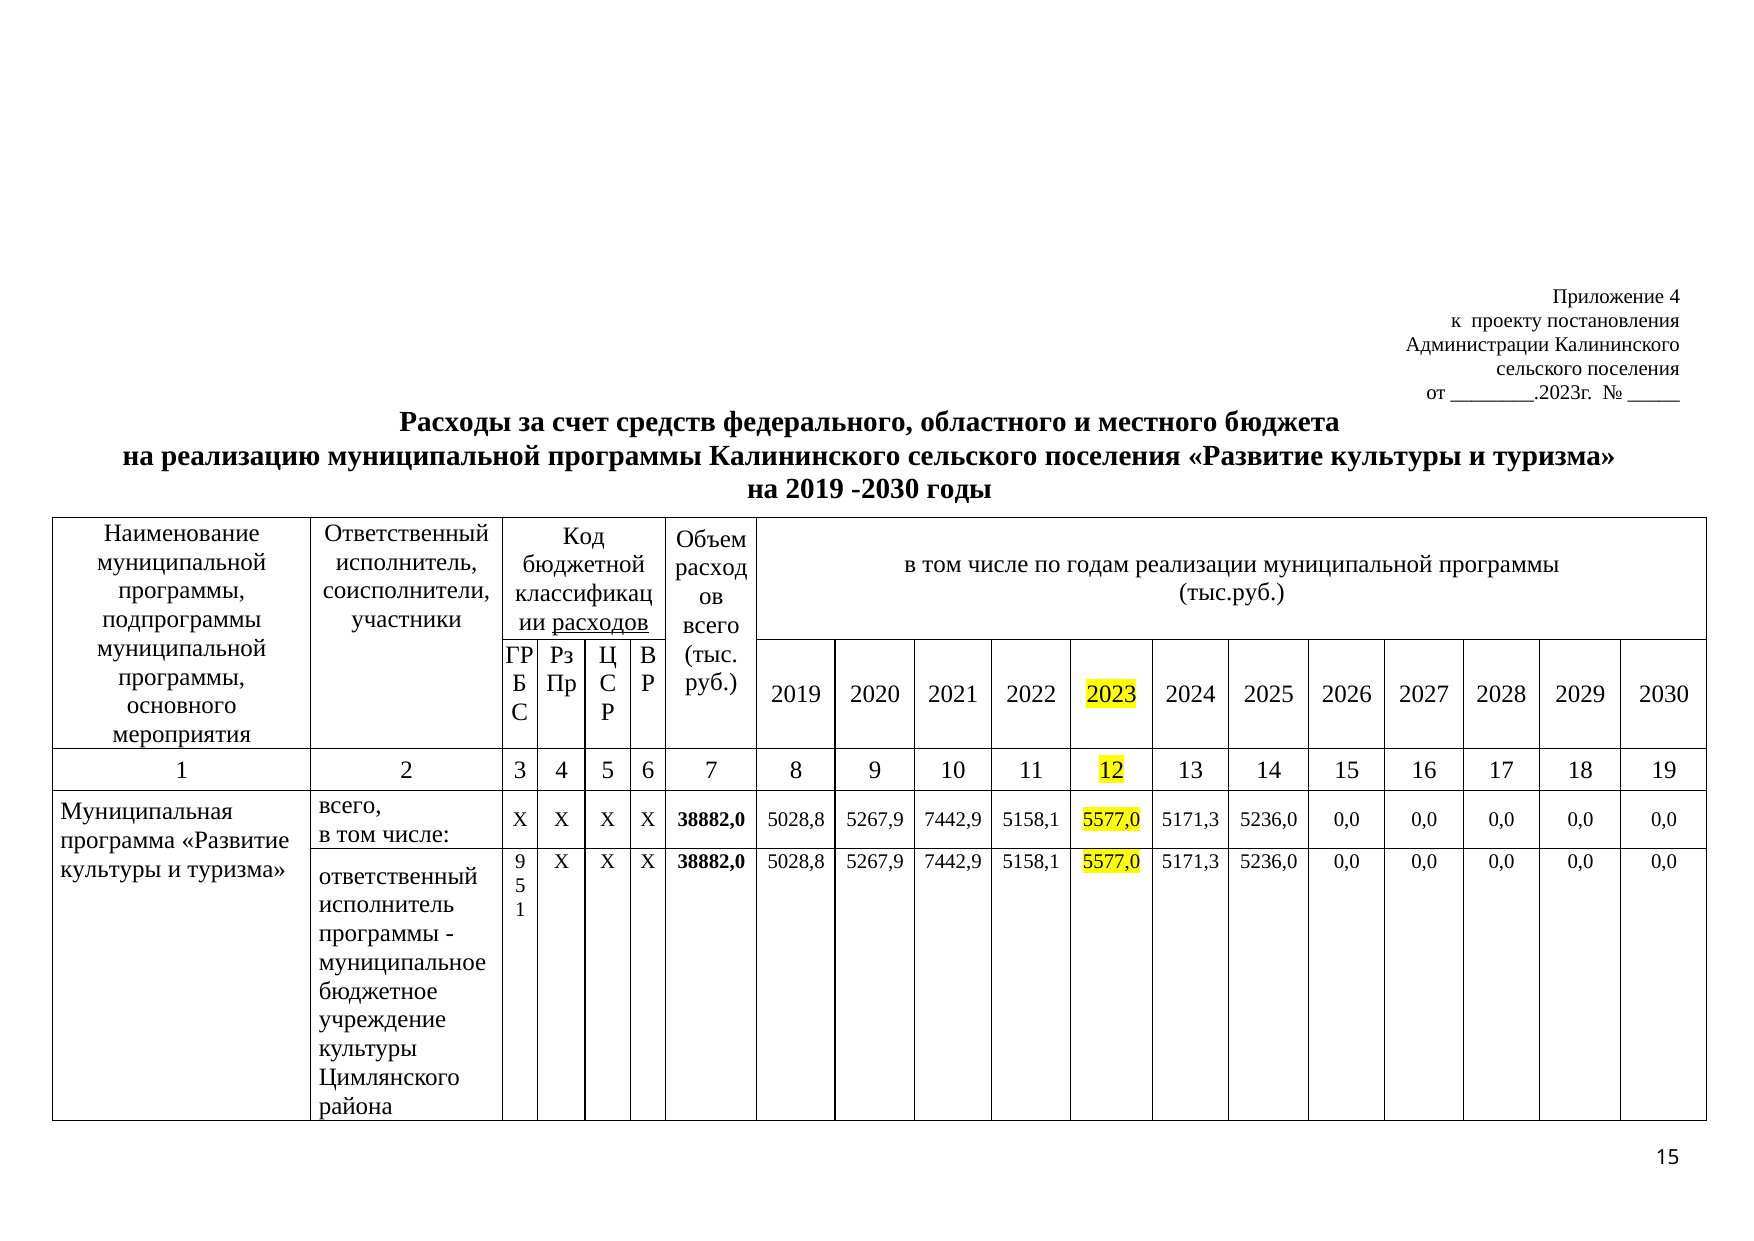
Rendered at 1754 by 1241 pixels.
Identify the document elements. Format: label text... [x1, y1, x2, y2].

table_cell Муниципальная программа «Развитие культуры и туризма» [53, 791, 310, 1119]
table_cell 5267,9 [836, 791, 914, 848]
table_cell 6 [631, 749, 665, 789]
table_cell 0,0 [1464, 791, 1539, 848]
table_cell 2021 [915, 640, 991, 748]
table_cell 16 [1385, 749, 1463, 789]
table_cell 0,0 [1621, 791, 1706, 848]
table_cell ГРБС [503, 640, 537, 748]
table_cell 2024 [1153, 640, 1228, 748]
table_cell 2020 [836, 640, 914, 748]
table_cell 3 [503, 749, 537, 789]
table_cell 5171,3 [1153, 791, 1228, 848]
table_cell 11 [992, 749, 1070, 789]
table_cell 2023 [1071, 640, 1152, 748]
table_cell 5028,8 [757, 791, 834, 848]
table_cell 2030 [1621, 640, 1706, 748]
table_cell 7442,9 [915, 791, 991, 848]
table_cell 5028,8 [757, 849, 834, 1119]
table_cell 0,0 [1309, 849, 1384, 1119]
table_cell 0,0 [1621, 849, 1706, 1119]
table_cell 1 [53, 749, 310, 789]
table_cell 8 [757, 749, 834, 789]
table_cell 2019 [757, 640, 834, 748]
table_cell 0,0 [1464, 849, 1539, 1119]
table_cell 5236,0 [1229, 849, 1308, 1119]
table_cell X [631, 791, 665, 848]
table_cell X [631, 849, 665, 1119]
table_cell 5577,0 [1071, 791, 1152, 848]
table_cell 0,0 [1540, 791, 1620, 848]
table_cell 15 [1309, 749, 1384, 789]
table_cell 951 [503, 849, 537, 1119]
table_cell 2025 [1229, 640, 1308, 748]
text от ________.2023г. № _____ [59, 380, 1679, 404]
table_header Наименование муниципальной программы, подпрограммы муниципальной программы, основного мероприятия [53, 518, 310, 748]
table_cell РзПр [538, 640, 584, 748]
table_cell 0,0 [1540, 849, 1620, 1119]
table_cell 4 [538, 749, 584, 789]
table_cell 5158,1 [992, 791, 1070, 848]
table_header Код бюджетной классификации расходов [503, 518, 665, 639]
table_cell X [538, 849, 584, 1119]
text Расходы за счет средств федерального, областного и местного бюджета [59, 404, 1679, 438]
table_cell 7442,9 [915, 849, 991, 1119]
table_cell 2022 [992, 640, 1070, 748]
table_cell X [503, 791, 537, 848]
table_cell 38882,0 [666, 849, 756, 1119]
table_header Ответственный исполнитель, соисполнители, участники [311, 518, 502, 748]
table_cell X [538, 791, 584, 848]
table_cell 5577,0 [1071, 849, 1152, 1119]
text на реализацию муниципальной программы Калининского сельского поселения «Развитие культуры и туризма» [59, 438, 1679, 471]
table_cell 2028 [1464, 640, 1539, 748]
table_header Объем расходов всего (тыс. руб.) [666, 518, 756, 748]
table_cell X [586, 791, 630, 848]
table_cell ВР [631, 640, 665, 748]
table_cell 12 [1071, 749, 1152, 789]
text сельского поселения [59, 356, 1679, 380]
text на 2019 -2030 годы [59, 471, 1679, 505]
table_cell 0,0 [1309, 791, 1384, 848]
table_cell 10 [915, 749, 991, 789]
table_cell 0,0 [1385, 849, 1463, 1119]
table_cell ЦСР [586, 640, 630, 748]
text Администрации Калининского [59, 332, 1679, 356]
table_cell 2 [311, 749, 502, 789]
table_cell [311, 849, 502, 1119]
table_cell 9 [836, 749, 914, 789]
table_cell 7 [666, 749, 756, 789]
table_cell 17 [1464, 749, 1539, 789]
table_cell всего, в том числе: [311, 791, 502, 848]
table_cell 13 [1153, 749, 1228, 789]
table_cell X [586, 849, 630, 1119]
table_cell 2029 [1540, 640, 1620, 748]
table_cell 5236,0 [1229, 791, 1308, 848]
table_cell 5 [586, 749, 630, 789]
text к проекту постановления [59, 308, 1679, 332]
text Приложение 4 [59, 284, 1679, 308]
table_header в том числе по годам реализации муниципальной программы (тыс.руб.) [757, 518, 1706, 639]
table_cell 2027 [1385, 640, 1463, 748]
table_cell 5158,1 [992, 849, 1070, 1119]
table_cell 38882,0 [666, 791, 756, 848]
table_cell 5171,3 [1153, 849, 1228, 1119]
table_cell 2026 [1309, 640, 1384, 748]
table_cell 14 [1229, 749, 1308, 789]
table_cell 5267,9 [836, 849, 914, 1119]
table_cell 19 [1621, 749, 1706, 789]
table_cell 18 [1540, 749, 1620, 789]
table_cell 0,0 [1385, 791, 1463, 848]
